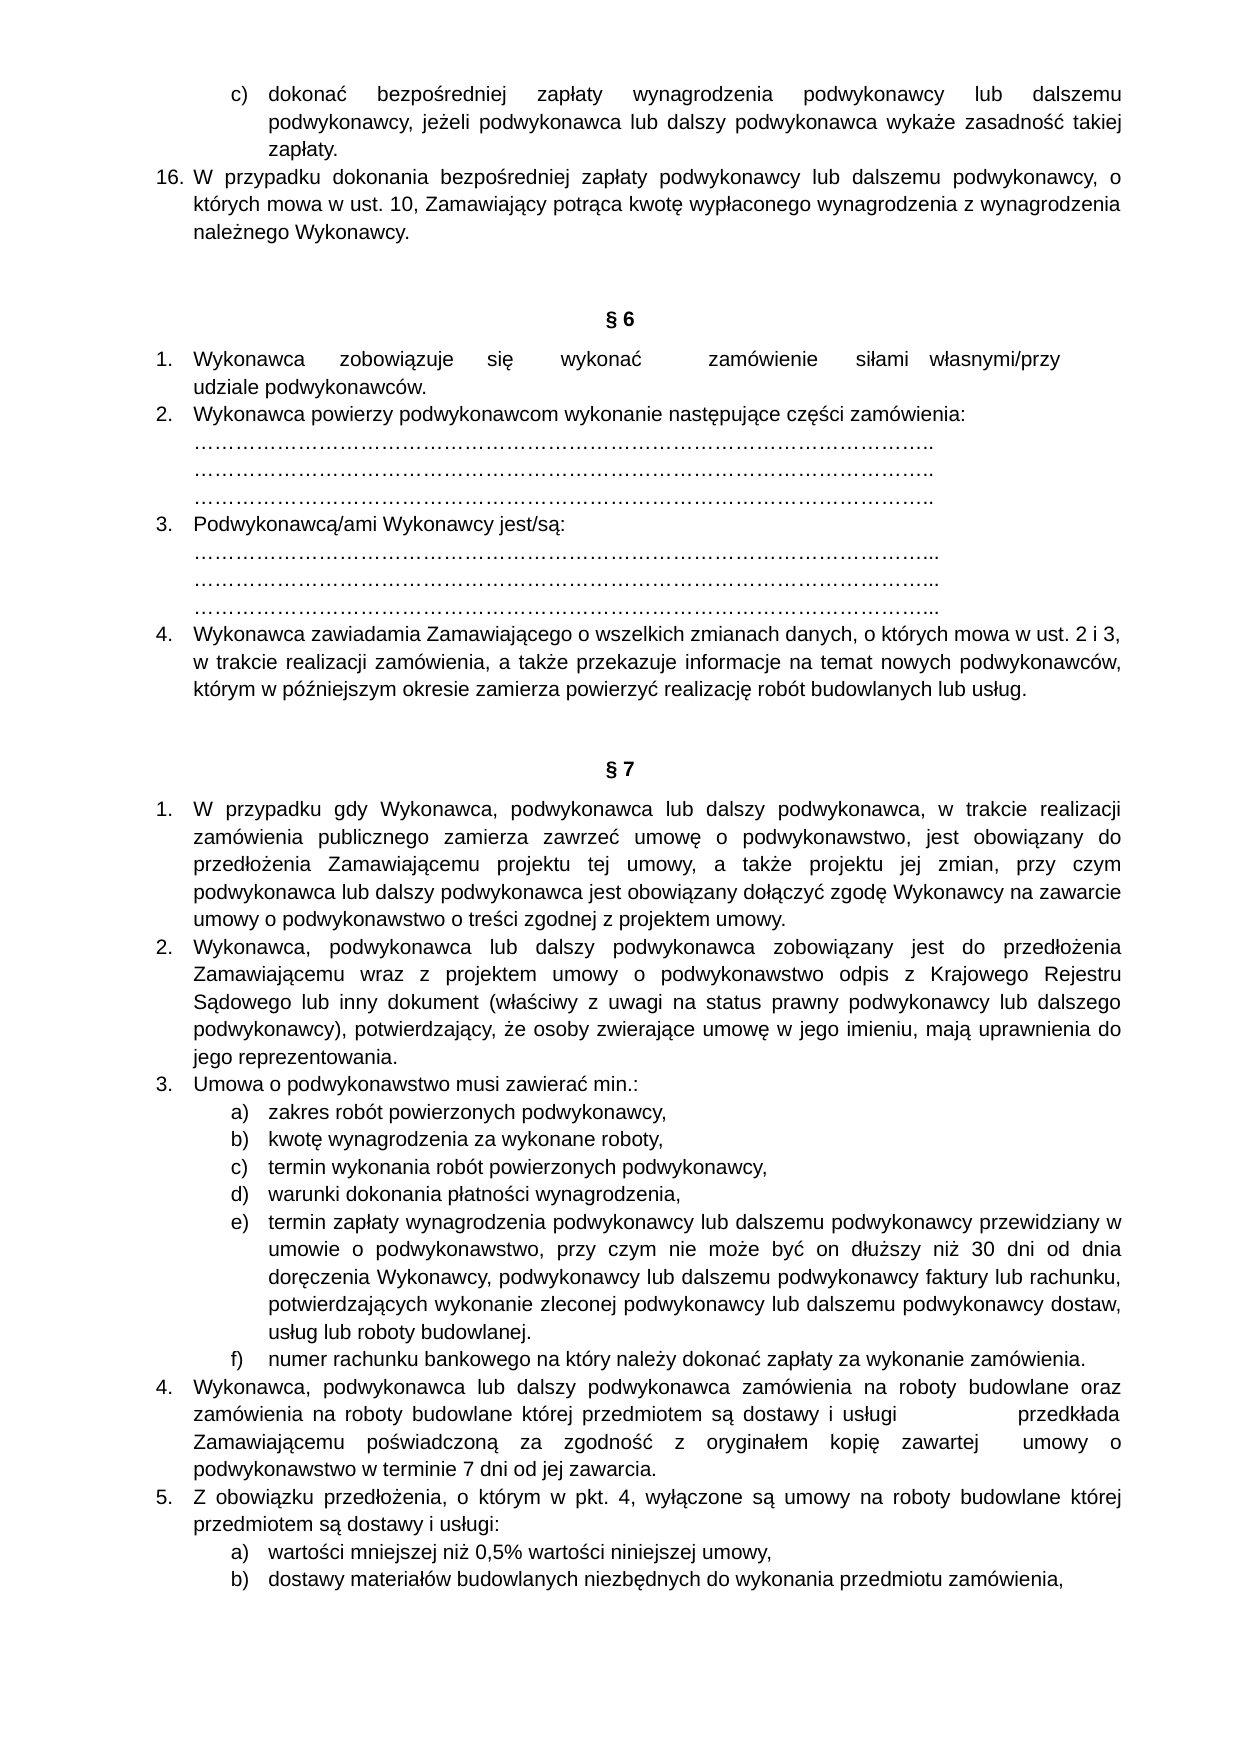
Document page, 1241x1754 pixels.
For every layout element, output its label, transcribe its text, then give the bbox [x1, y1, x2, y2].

text …………………………………………………………………………………………….. [193, 429, 1122, 453]
text ……………………………………………………………………………………………... [193, 594, 1122, 618]
list numer rachunku bankowego na który należy dokonać zapłaty za wykonanie zamówienia. [231, 1347, 1122, 1371]
subtitle § 6 [147, 307, 1093, 331]
subtitle § 7 [147, 757, 1093, 781]
list Wykonawca, podwykonawca lub dalszy podwykonawca zobowiązany jest do przedłożenia Zamawiającemu wraz z projektem umowy o podwykonawstwo odpis z Krajowego Rejestru Sądowego lub inny dokument (właściwy z uwagi na status prawny podwykonawcy lub dalszego podwykonawcy), potwierdzający, że osoby zwierające umowę w jego imieniu, mają uprawnienia do jego reprezentowania. [156, 934, 1122, 1068]
list dokonać bezpośredniej zapłaty wynagrodzenia podwykonawcy lub dalszemu podwykonawcy, jeżeli podwykonawca lub dalszy podwykonawca wykaże zasadność takiej zapłaty. [231, 82, 1122, 161]
list W przypadku dokonania bezpośredniej zapłaty podwykonawcy lub dalszemu podwykonawcy, o których mowa w ust. 10, Zamawiający potrąca kwotę wypłaconego wynagrodzenia z wynagrodzenia należnego Wykonawcy. [156, 164, 1122, 243]
list kwotę wynagrodzenia za wykonane roboty, [231, 1127, 1122, 1151]
text ……………………………………………………………………………………………... [193, 539, 1122, 563]
list zakres robót powierzonych podwykonawcy, [231, 1099, 1122, 1123]
list Z obowiązku przedłożenia, o którym w pkt. 4, wyłączone są umowy na roboty budowlane której przedmiotem są dostawy i usługi: [156, 1484, 1122, 1536]
list Wykonawca powierzy podwykonawcom wykonanie następujące części zamówienia: [156, 402, 1122, 426]
list Umowa o podwykonawstwo musi zawierać min.: [156, 1072, 1122, 1096]
list termin zapłaty wynagrodzenia podwykonawcy lub dalszemu podwykonawcy przewidziany w umowie o podwykonawstwo, przy czym nie może być on dłuższy niż 30 dni od dnia doręczenia Wykonawcy, podwykonawcy lub dalszemu podwykonawcy faktury lub rachunku, potwierdzających wykonanie zleconej podwykonawcy lub dalszemu podwykonawcy dostaw, usług lub roboty budowlanej. [231, 1209, 1122, 1343]
text ……………………………………………………………………………………………... [193, 567, 1122, 591]
list W przypadku gdy Wykonawca, podwykonawca lub dalszy podwykonawca, w trakcie realizacji zamówienia publicznego zamierza zawrzeć umowę o podwykonawstwo, jest obowiązany do przedłożenia Zamawiającemu projektu tej umowy, a także projektu jej zmian, przy czym podwykonawca lub dalszy podwykonawca jest obowiązany dołączyć zgodę Wykonawcy na zawarcie umowy o podwykonawstwo o treści zgodnej z projektem umowy. [156, 797, 1122, 931]
list wartości mniejszej niż 0,5% wartości niniejszej umowy, [231, 1539, 1122, 1563]
text …………………………………………………………………………………………….. [193, 484, 1122, 508]
list warunki dokonania płatności wynagrodzenia, [231, 1182, 1122, 1206]
list Wykonawca zawiadamia Zamawiającego o wszelkich zmianach danych, o których mowa w ust. 2 i 3, w trakcie realizacji zamówienia, a także przekazuje informacje na temat nowych podwykonawców, którym w późniejszym okresie zamierza powierzyć realizację robót budowlanych lub usług. [156, 622, 1122, 701]
list Wykonawca zobowiązuje się wykonać zamówienie siłami własnymi/przy udziale podwykonawców. [156, 347, 1122, 398]
list Podwykonawcą/ami Wykonawcy jest/są: [156, 512, 1122, 536]
list termin wykonania robót powierzonych podwykonawcy, [231, 1154, 1122, 1178]
list Wykonawca, podwykonawca lub dalszy podwykonawca zamówienia na roboty budowlane oraz zamówienia na roboty budowlane której przedmiotem są dostawy i usługi przedkłada Zamawiającemu poświadczoną za zgodność z oryginałem kopię zawartej umowy o podwykonawstwo w terminie 7 dni od jej zawarcia. [156, 1374, 1122, 1481]
list dostawy materiałów budowlanych niezbędnych do wykonania przedmiotu zamówienia, [231, 1567, 1122, 1591]
text …………………………………………………………………………………………….. [193, 457, 1122, 481]
